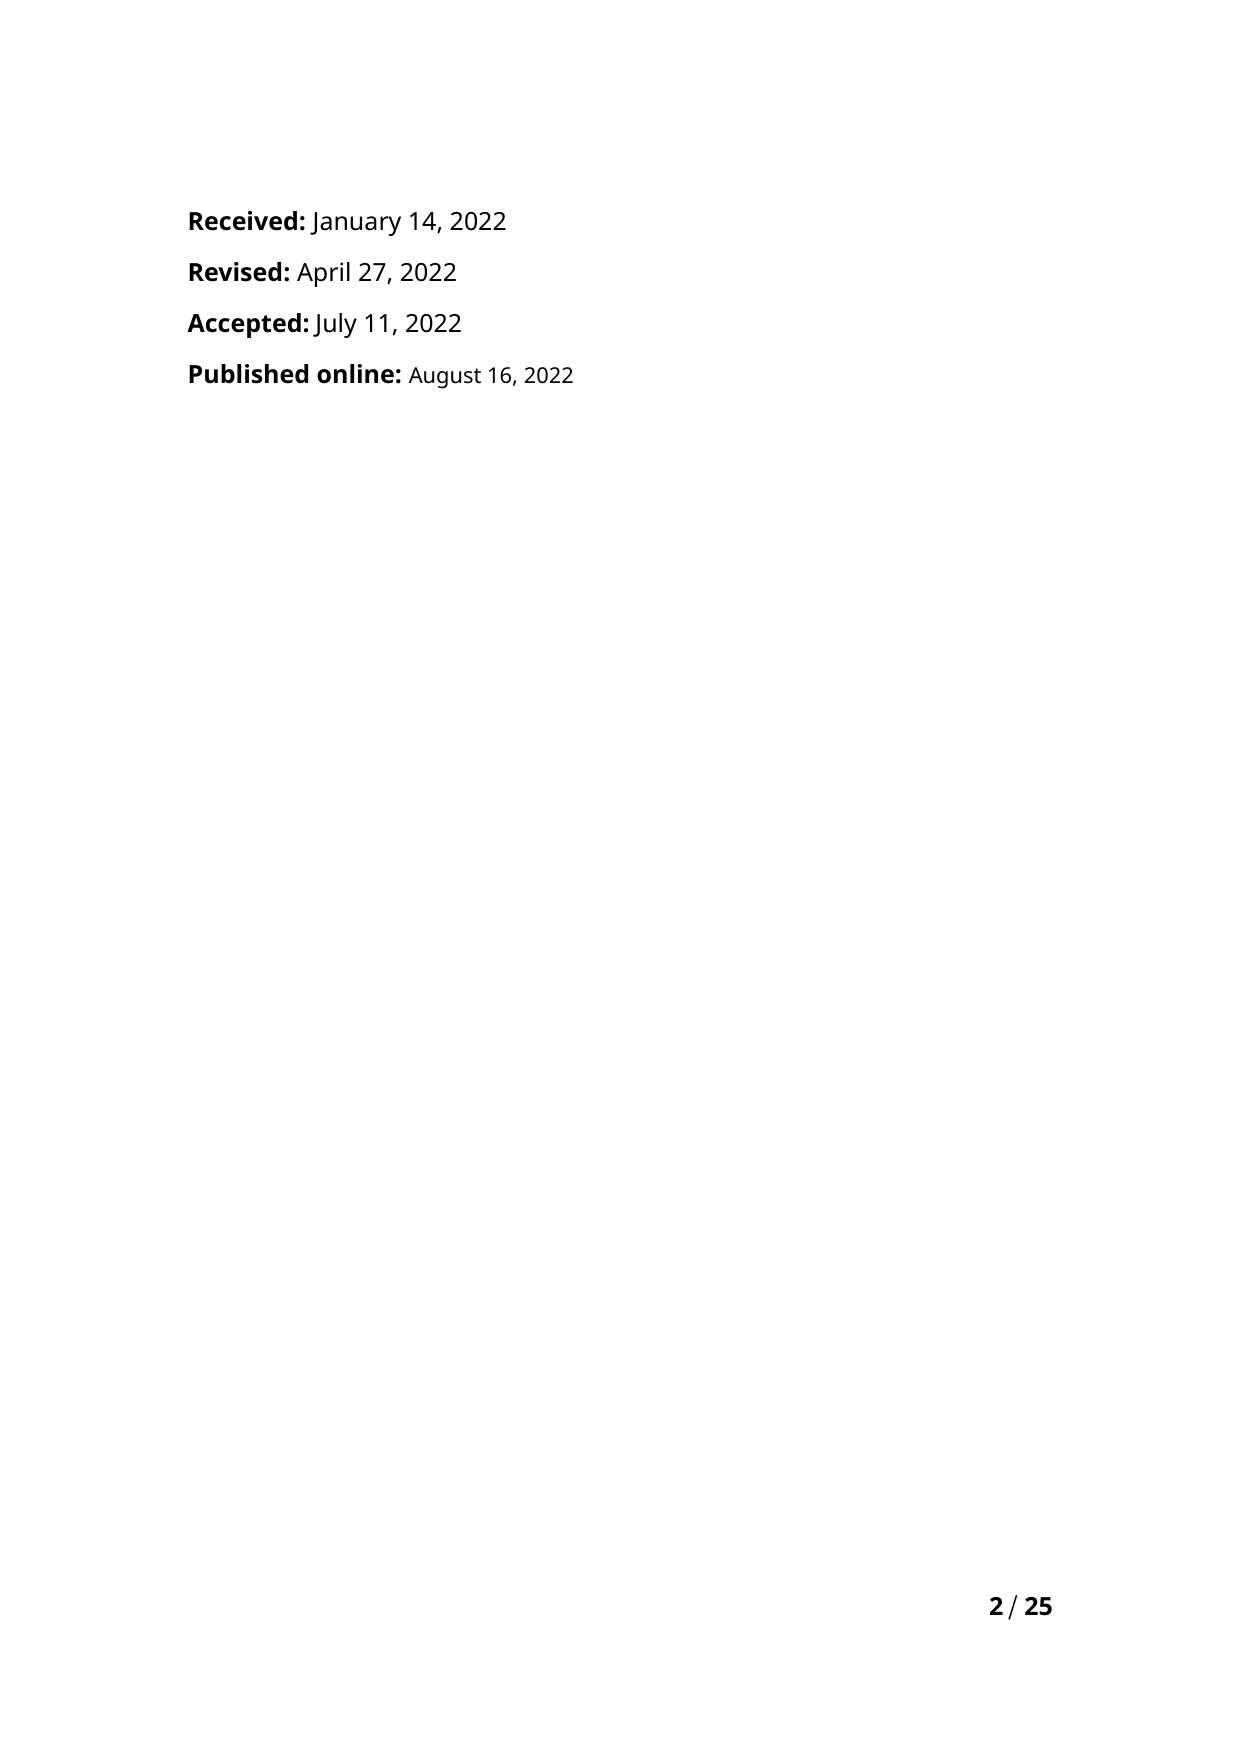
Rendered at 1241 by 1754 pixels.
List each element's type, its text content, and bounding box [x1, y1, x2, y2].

text Revised: April 27, 2022 [187, 255, 1053, 289]
text Received: January 14, 2022 [187, 204, 1053, 238]
text Accepted: July 11, 2022 [187, 306, 1053, 340]
text Published online: August 16, 2022 [187, 357, 1053, 391]
